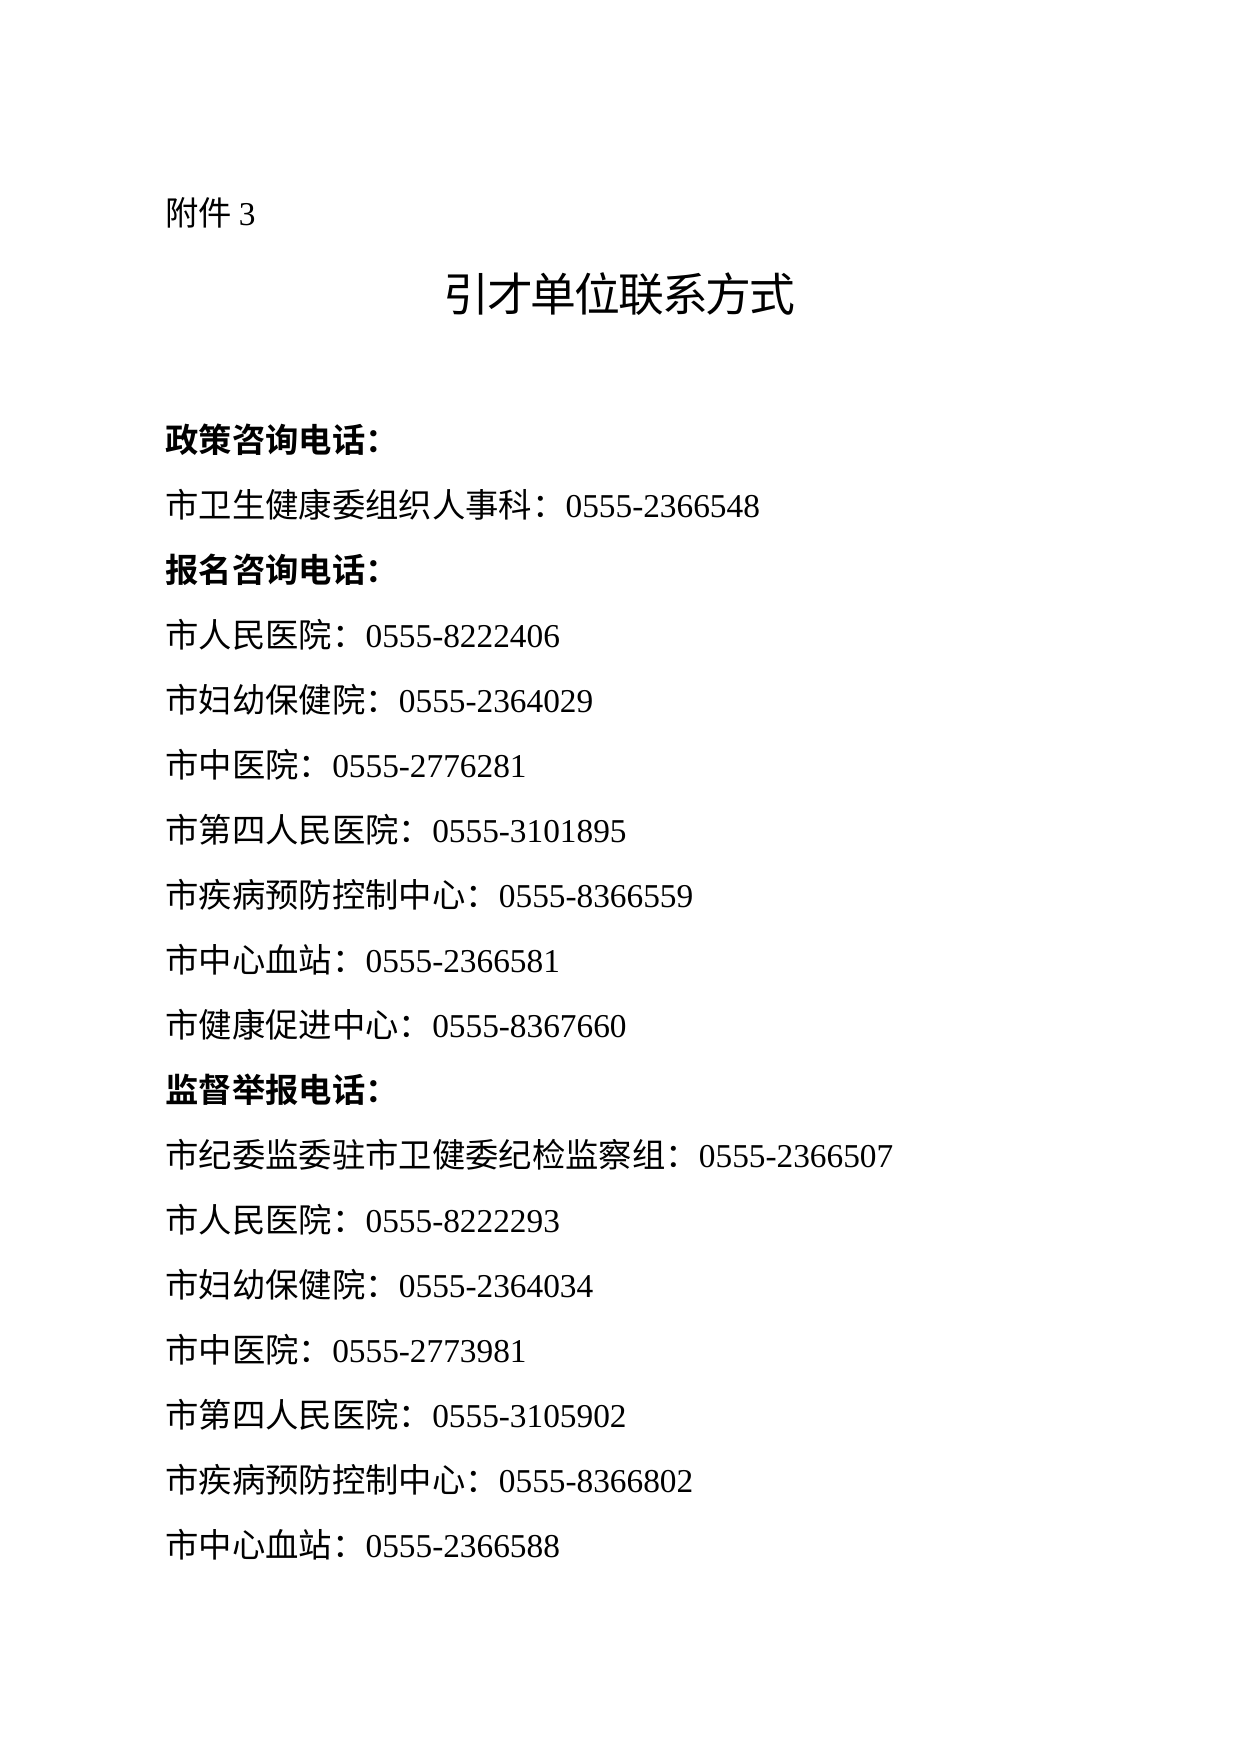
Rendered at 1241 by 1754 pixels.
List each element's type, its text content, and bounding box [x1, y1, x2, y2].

text 市中心血站：0555-2366588 [165, 1511, 1075, 1576]
text 市疾病预防控制中心：0555-8366559 [165, 861, 1075, 926]
text 市中心血站：0555-2366581 [165, 926, 1075, 991]
text 市第四人民医院：0555-3105902 [165, 1381, 1075, 1446]
text 市第四人民医院：0555-3101895 [165, 796, 1075, 861]
text 监督举报电话： [165, 1056, 1075, 1121]
text 市卫生健康委组织人事科：0555-2366548 [165, 471, 1075, 536]
text 市人民医院：0555-8222293 [165, 1186, 1075, 1251]
text 市人民医院：0555-8222406 [165, 601, 1075, 666]
text 附件3 [165, 178, 1075, 243]
text 报名咨询电话： [165, 536, 1075, 601]
text 政策咨询电话： [165, 406, 1075, 471]
text 市健康促进中心：0555-8367660 [165, 991, 1075, 1056]
text 市中医院：0555-2776281 [165, 731, 1075, 796]
text 市疾病预防控制中心：0555-8366802 [165, 1446, 1075, 1511]
text 市妇幼保健院：0555-2364029 [165, 666, 1075, 731]
text 引才单位联系方式 [165, 243, 1075, 341]
text 市中医院：0555-2773981 [165, 1316, 1075, 1381]
text 市妇幼保健院：0555-2364034 [165, 1251, 1075, 1316]
text 市纪委监委驻市卫健委纪检监察组：0555-2366507 [165, 1121, 1075, 1186]
